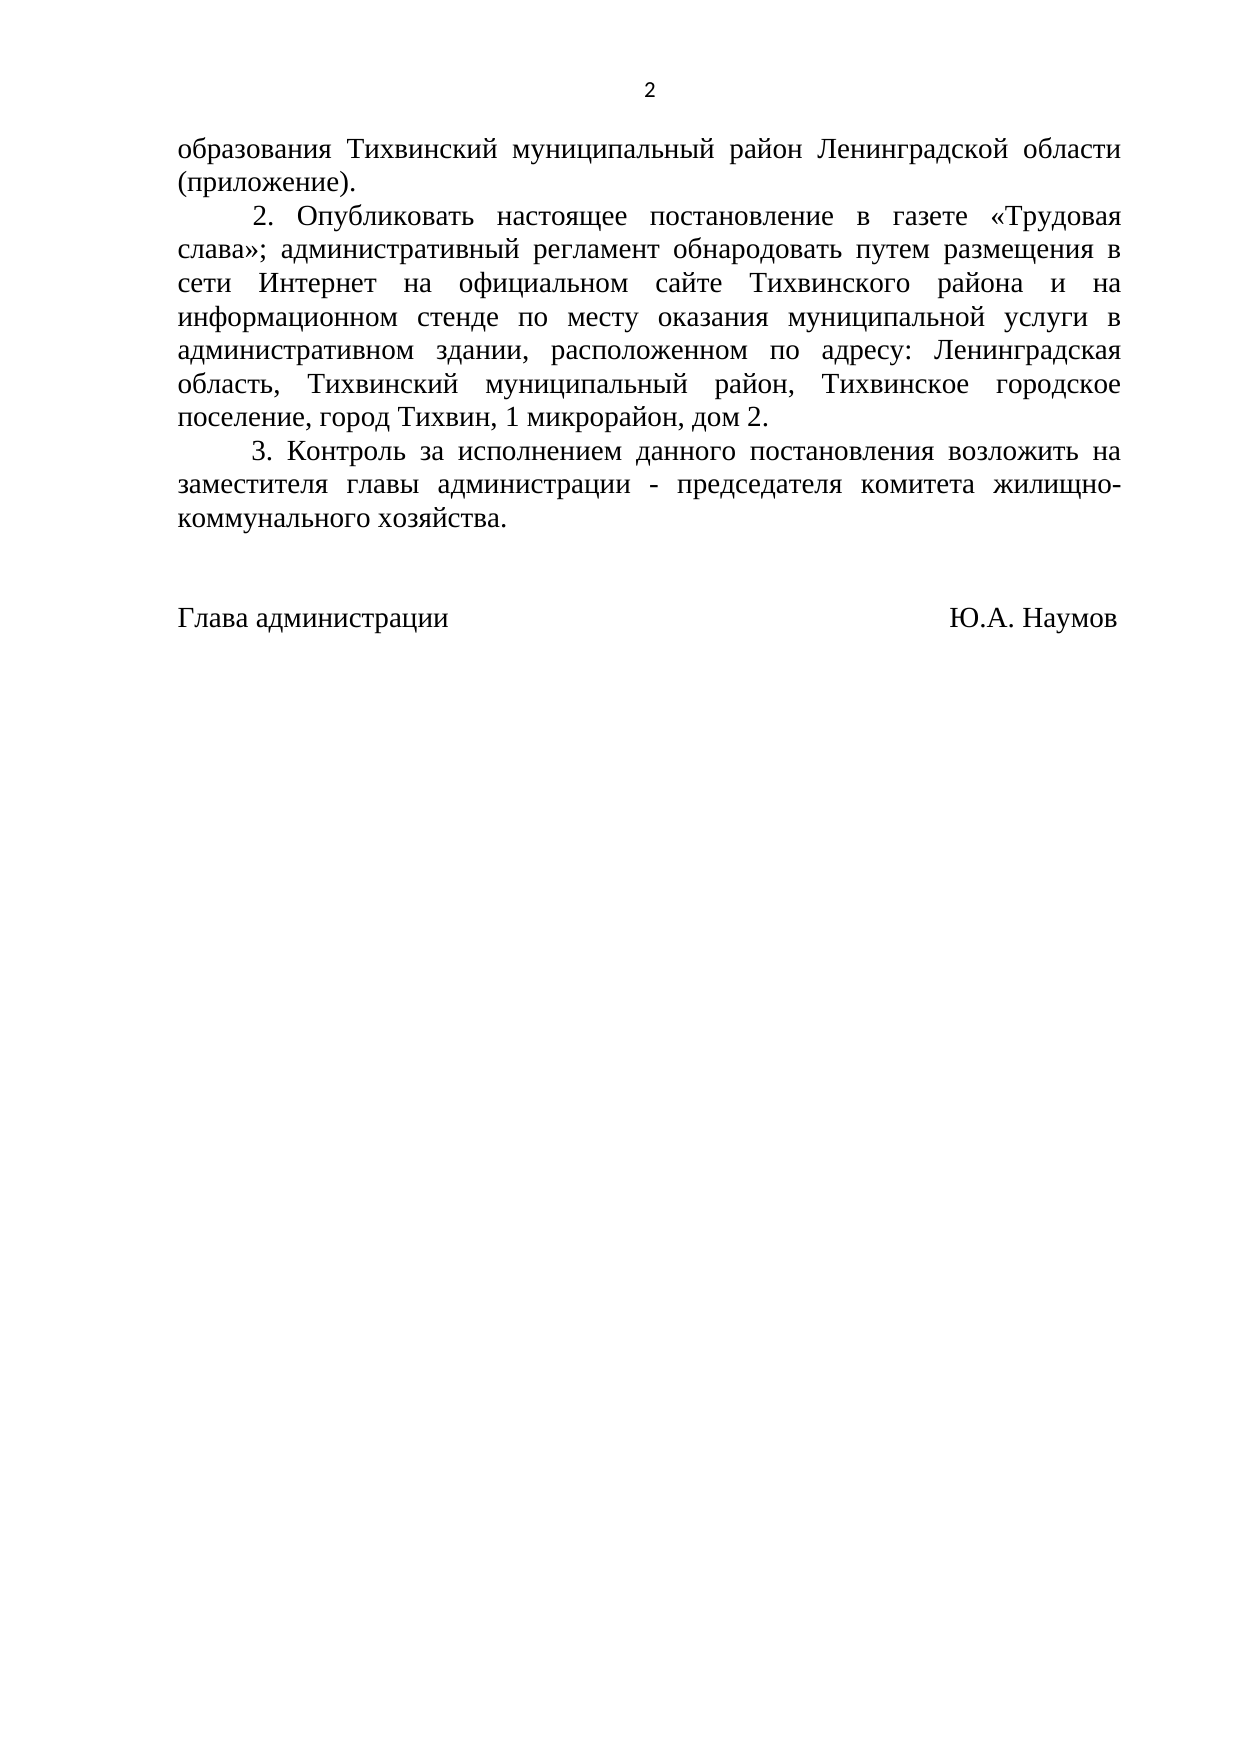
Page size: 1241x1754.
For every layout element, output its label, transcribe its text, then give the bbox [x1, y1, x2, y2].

text Глава администрации Ю.А. Наумов [177, 601, 1122, 634]
text 3. Контроль за исполнением данного постановления возложить на заместителя главы администрации - председателя комитета жилищно-коммунального хозяйства. [177, 433, 1122, 533]
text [177, 131, 1122, 198]
text 2. Опубликовать настоящее постановление в газете «Трудовая слава»; административный регламент обнародовать путем размещения в сети Интернет на официальном сайте Тихвинского района и на информационном стенде по месту оказания муниципальной услуги в административном здании, расположенном по адресу: Ленинградская область, Тихвинский муниципальный район, Тихвинское городское поселение, город Тихвин, 1 микрорайон, дом 2. [177, 198, 1122, 433]
